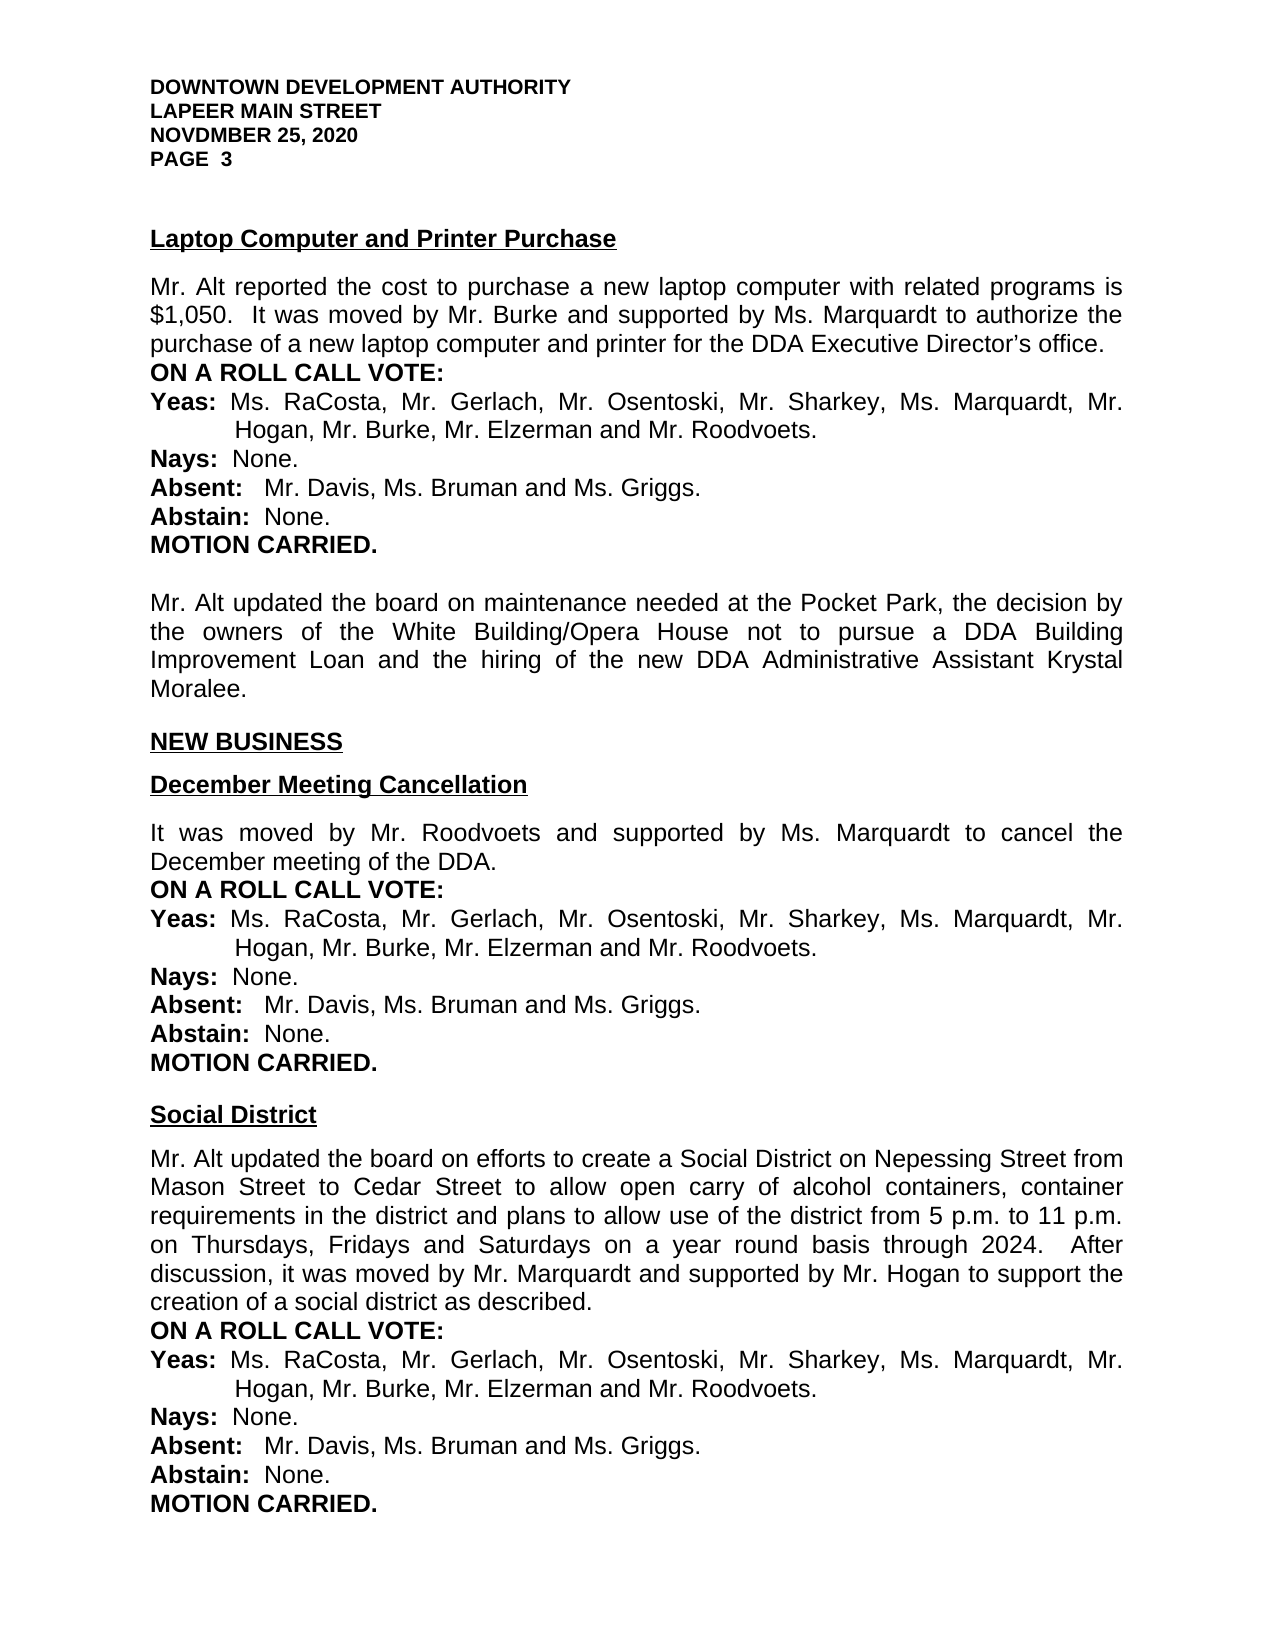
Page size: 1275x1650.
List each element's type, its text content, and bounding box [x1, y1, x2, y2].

text Mr. Alt updated the board on efforts to create a Social District on Nepessing Street from Mason Street to Cedar Street to allow open carry of alcohol containers, container requirements in the district and plans to allow use of the district from 5 p.m. to 11 p.m. on Thursdays, Fridays and Saturdays on a year round basis through 2024. After discussion, it was moved by Mr. Marquardt and supported by Mr. Hogan to support the creation of a social district as described. [150, 1143, 1125, 1316]
text Nays: None. [150, 961, 1125, 990]
text Absent: Mr. Davis, Ms. Bruman and Ms. Griggs. [150, 473, 1125, 501]
text ON A ROLL CALL VOTE: [150, 358, 1125, 386]
text Mr. Alt reported the cost to purchase a new laptop computer with related programs is $1,050. It was moved by Mr. Burke and supported by Ms. Marquardt to authorize the purchase of a new laptop computer and printer for the DDA Executive Director’s office. [150, 271, 1125, 358]
text Yeas: Ms. RaCosta, Mr. Gerlach, Mr. Osentoski, Mr. Sharkey, Ms. Marquardt, Mr. Hogan, Mr. Burke, Mr. Elzerman and Mr. Roodvoets. [150, 386, 1125, 444]
text ON A ROLL CALL VOTE: [150, 1316, 1125, 1345]
text Yeas: Ms. RaCosta, Mr. Gerlach, Mr. Osentoski, Mr. Sharkey, Ms. Marquardt, Mr. Hogan, Mr. Burke, Mr. Elzerman and Mr. Roodvoets. [150, 904, 1125, 961]
text Social District [150, 1100, 1125, 1129]
text MOTION CARRIED. [150, 1048, 1125, 1076]
text Nays: None. [150, 444, 1125, 473]
text ON A ROLL CALL VOTE: [150, 875, 1125, 904]
text Abstain: None. [150, 1460, 1125, 1488]
text Abstain: None. [150, 1019, 1125, 1048]
text It was moved by Mr. Roodvoets and supported by Ms. Marquardt to cancel the December meeting of the DDA. [150, 818, 1125, 875]
text December Meeting Cancellation [150, 770, 1125, 798]
text Yeas: Ms. RaCosta, Mr. Gerlach, Mr. Osentoski, Mr. Sharkey, Ms. Marquardt, Mr. Hogan, Mr. Burke, Mr. Elzerman and Mr. Roodvoets. [150, 1345, 1125, 1402]
text MOTION CARRIED. [150, 1488, 1125, 1517]
text Laptop Computer and Printer Purchase [150, 223, 1125, 252]
text Mr. Alt updated the board on maintenance needed at the Pocket Park, the decision by the owners of the White Building/Opera House not to pursue a DDA Building Improvement Loan and the hiring of the new DDA Administrative Assistant Krystal Moralee. [150, 588, 1125, 703]
text Absent: Mr. Davis, Ms. Bruman and Ms. Griggs. [150, 990, 1125, 1019]
text Abstain: None. [150, 501, 1125, 530]
text Absent: Mr. Davis, Ms. Bruman and Ms. Griggs. [150, 1431, 1125, 1460]
text NEW BUSINESS [150, 727, 1125, 755]
text MOTION CARRIED. [150, 530, 1125, 559]
text Nays: None. [150, 1402, 1125, 1431]
